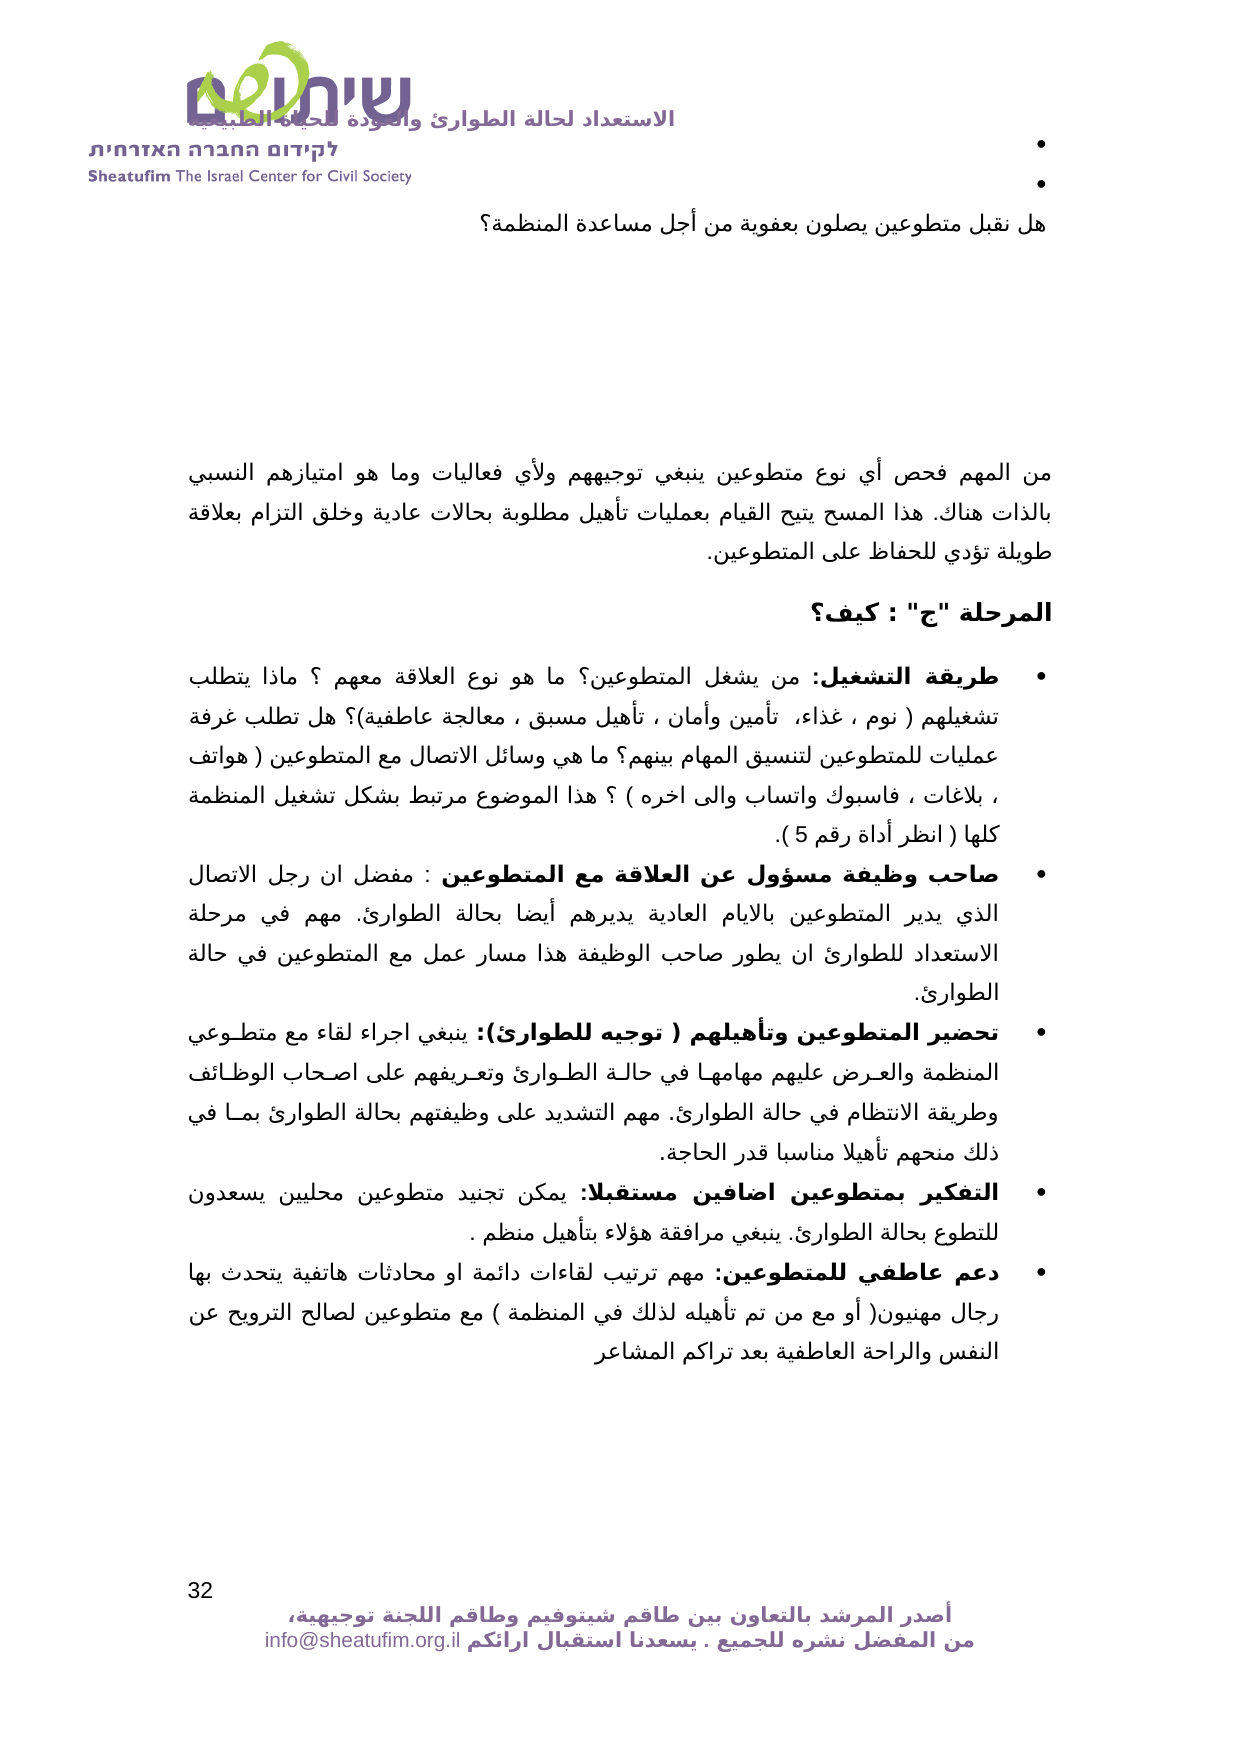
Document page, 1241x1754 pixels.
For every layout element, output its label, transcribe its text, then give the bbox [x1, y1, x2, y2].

picture [88, 41, 412, 185]
list طريقة التشغيل: من يشغل المتطوعين؟ ما هو نوع العلاقة معهم ؟ ماذا يتطلب تشغيلهم ( نوم ، غذاء، تأمين وأمان ، تأهيل مسبق ، معالجة عاطفية)؟ هل تطلب غرفة عمليات للمتطوعين لتنسيق المهام بينهم؟ ما هي وسائل الاتصال مع المتطوعين ( هواتف ، بلاغات ، فاسبوك واتساب والى اخره ) ؟ هذا الموضوع مرتبط بشكل تشغيل المنظمة كلها ( انظر أداة رقم 5 ). [187, 663, 1037, 848]
text من المهم فحص أي نوع متطوعين ينبغي توجيههم ولأي فعاليات وما هو امتيازهم النسبي بالذات هناك. هذا المسح يتيح القيام بعمليات تأهيل مطلوبة بحالات عادية وخلق التزام بعلاقة طويلة تؤدي للحفاظ على المتطوعين. [187, 459, 1053, 564]
text المرحلة "ج" : كيف؟ [187, 598, 1053, 627]
list التفكير بمتطوعين اضافين مستقبلا: يمكن تجنيد متطوعين محليين يسعدون للتطوع بحالة الطوارئ. ينبغي مرافقة هؤلاء بتأهيل منظم . [187, 1179, 1037, 1245]
list هل نقبل متطوعين يصلون بعفوية من أجل مساعدة المنظمة؟ [187, 131, 1037, 237]
list تحضير المتطوعين وتأهيلهم ( توجيه للطوارئ): ينبغي اجراء لقاء مع متطوعي المنظمة والعرض عليهم مهامها في حالة الطوارئ وتعريفهم على اصحاب الوظائف وطريقة الانتظام في حالة الطوارئ. مهم التشديد على وظيفتهم بحالة الطوارئ بما في ذلك منحهم تأهيلا مناسبا قدر الحاجة. [187, 1019, 1037, 1166]
list دعم عاطفي للمتطوعين: مهم ترتيب لقاءات دائمة او محادثات هاتفية يتحدث بها رجال مهنيون( أو مع من تم تأهيله لذلك في المنظمة ) مع متطوعين لصالح الترويح عن النفس والراحة العاطفية بعد تراكم المشاعر [187, 1258, 1037, 1364]
list صاحب وظيفة مسؤول عن العلاقة مع المتطوعين : مفضل ان رجل الاتصال الذي يدير المتطوعين بالايام العادية يديرهم أيضا بحالة الطوارئ. مهم في مرحلة الاستعداد للطوارئ ان يطور صاحب الوظيفة هذا مسار عمل مع المتطوعين في حالة الطوارئ. [187, 861, 1037, 1006]
